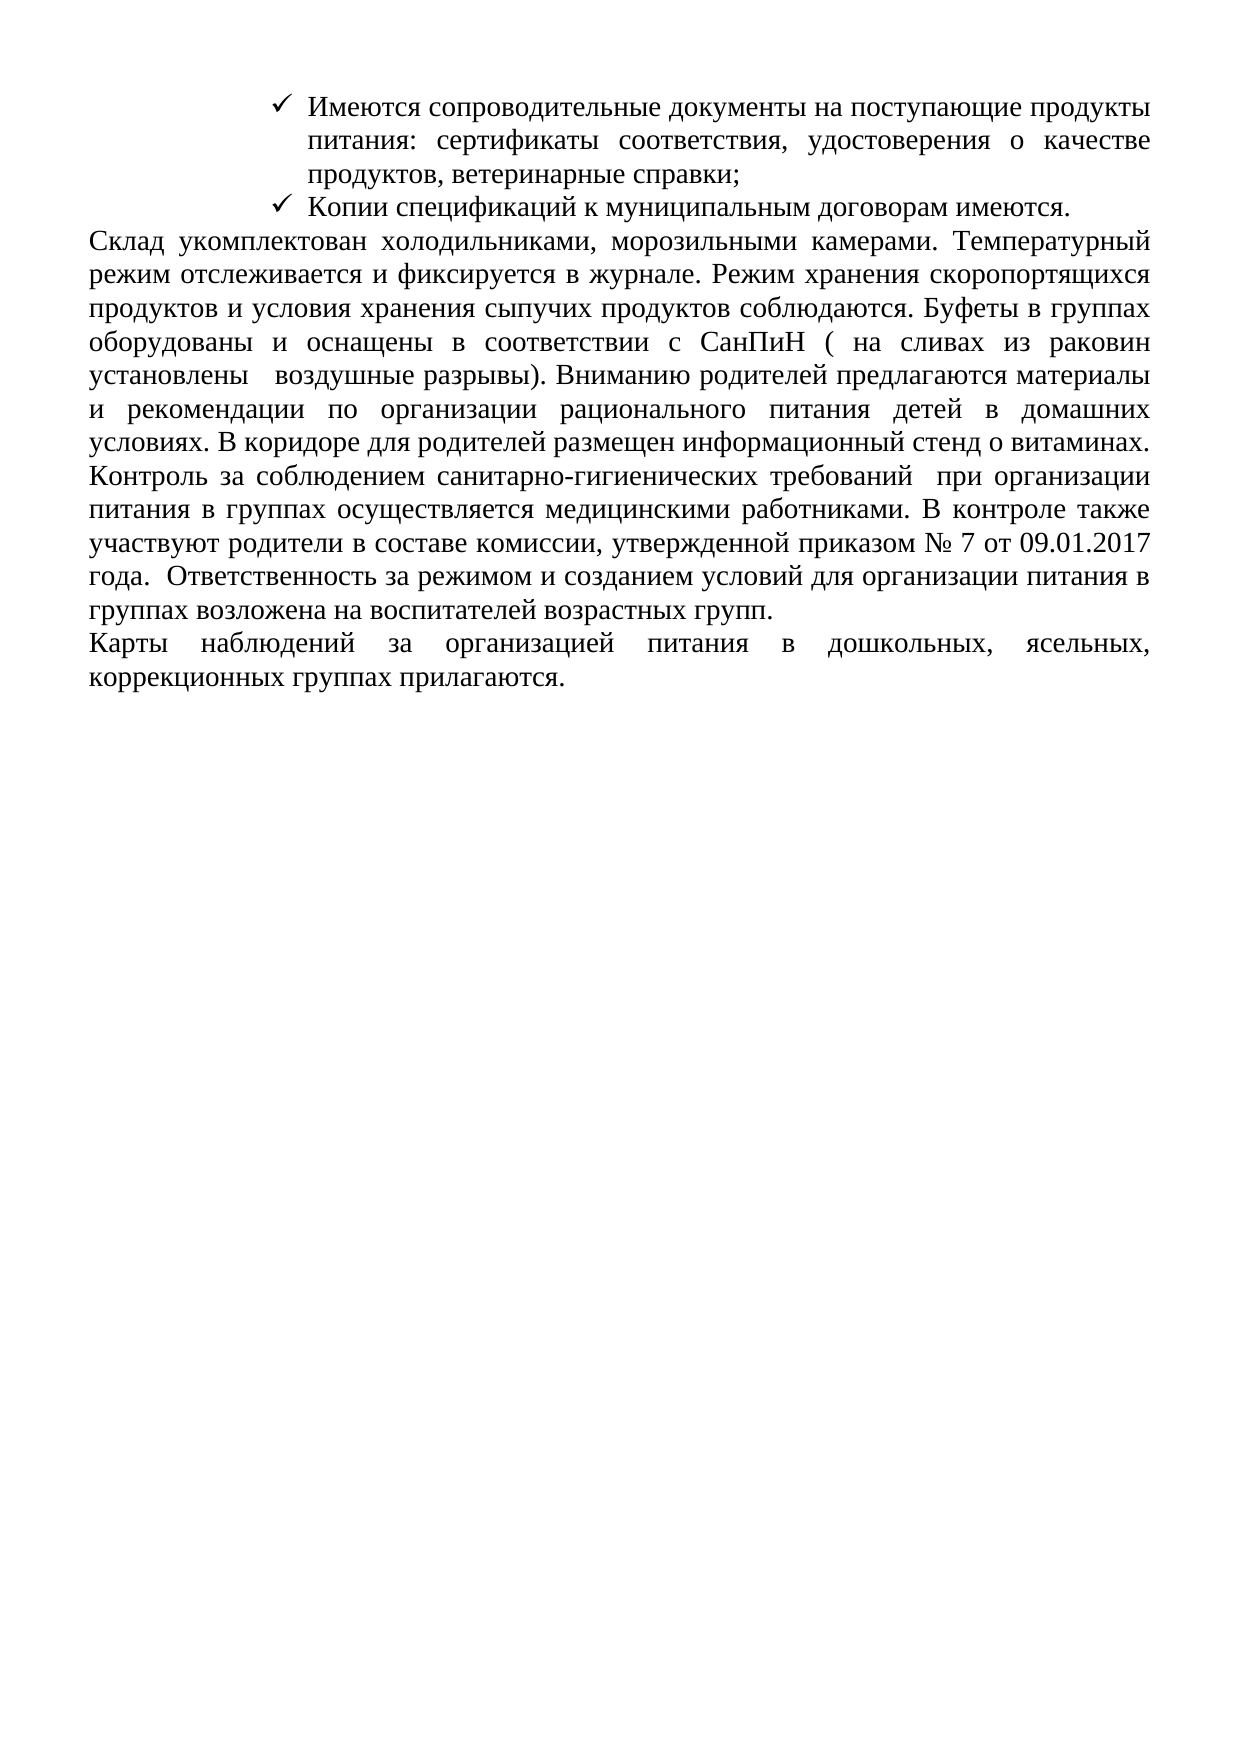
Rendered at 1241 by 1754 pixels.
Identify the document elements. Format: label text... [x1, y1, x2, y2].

text Склад укомплектован холодильниками, морозильными камерами. Температурный режим отслеживается и фиксируется в журнале. Режим хранения скоропортящихся продуктов и условия хранения сыпучих продуктов соблюдаются. Буфеты в группах оборудованы и оснащены в соответствии с СанПиН ( на сливах из раковин установлены воздушные разрывы). Вниманию родителей предлагаются материалы и рекомендации по организации рационального питания детей в домашних условиях. В коридоре для родителей размещен информационный стенд о витаминах. Контроль за соблюдением санитарно-гигиенических требований при организации питания в группах осуществляется медицинскими работниками. В контроле также участвуют родители в составе комиссии, утвержденной приказом № 7 от 09.01.2017 года. Ответственность за режимом и созданием условий для организации питания в группах возложена на воспитателей возрастных групп. [89, 223, 1152, 626]
list Имеются сопроводительные документы на поступающие продукты питания: сертификаты соответствия, удостоверения о качестве продуктов, ветеринарные справки; [270, 89, 1152, 189]
text Карты наблюдений за организацией питания в дошкольных, ясельных, коррекционных группах прилагаются. [89, 626, 1152, 693]
list Копии спецификаций к муниципальным договорам имеются. [270, 189, 1152, 223]
